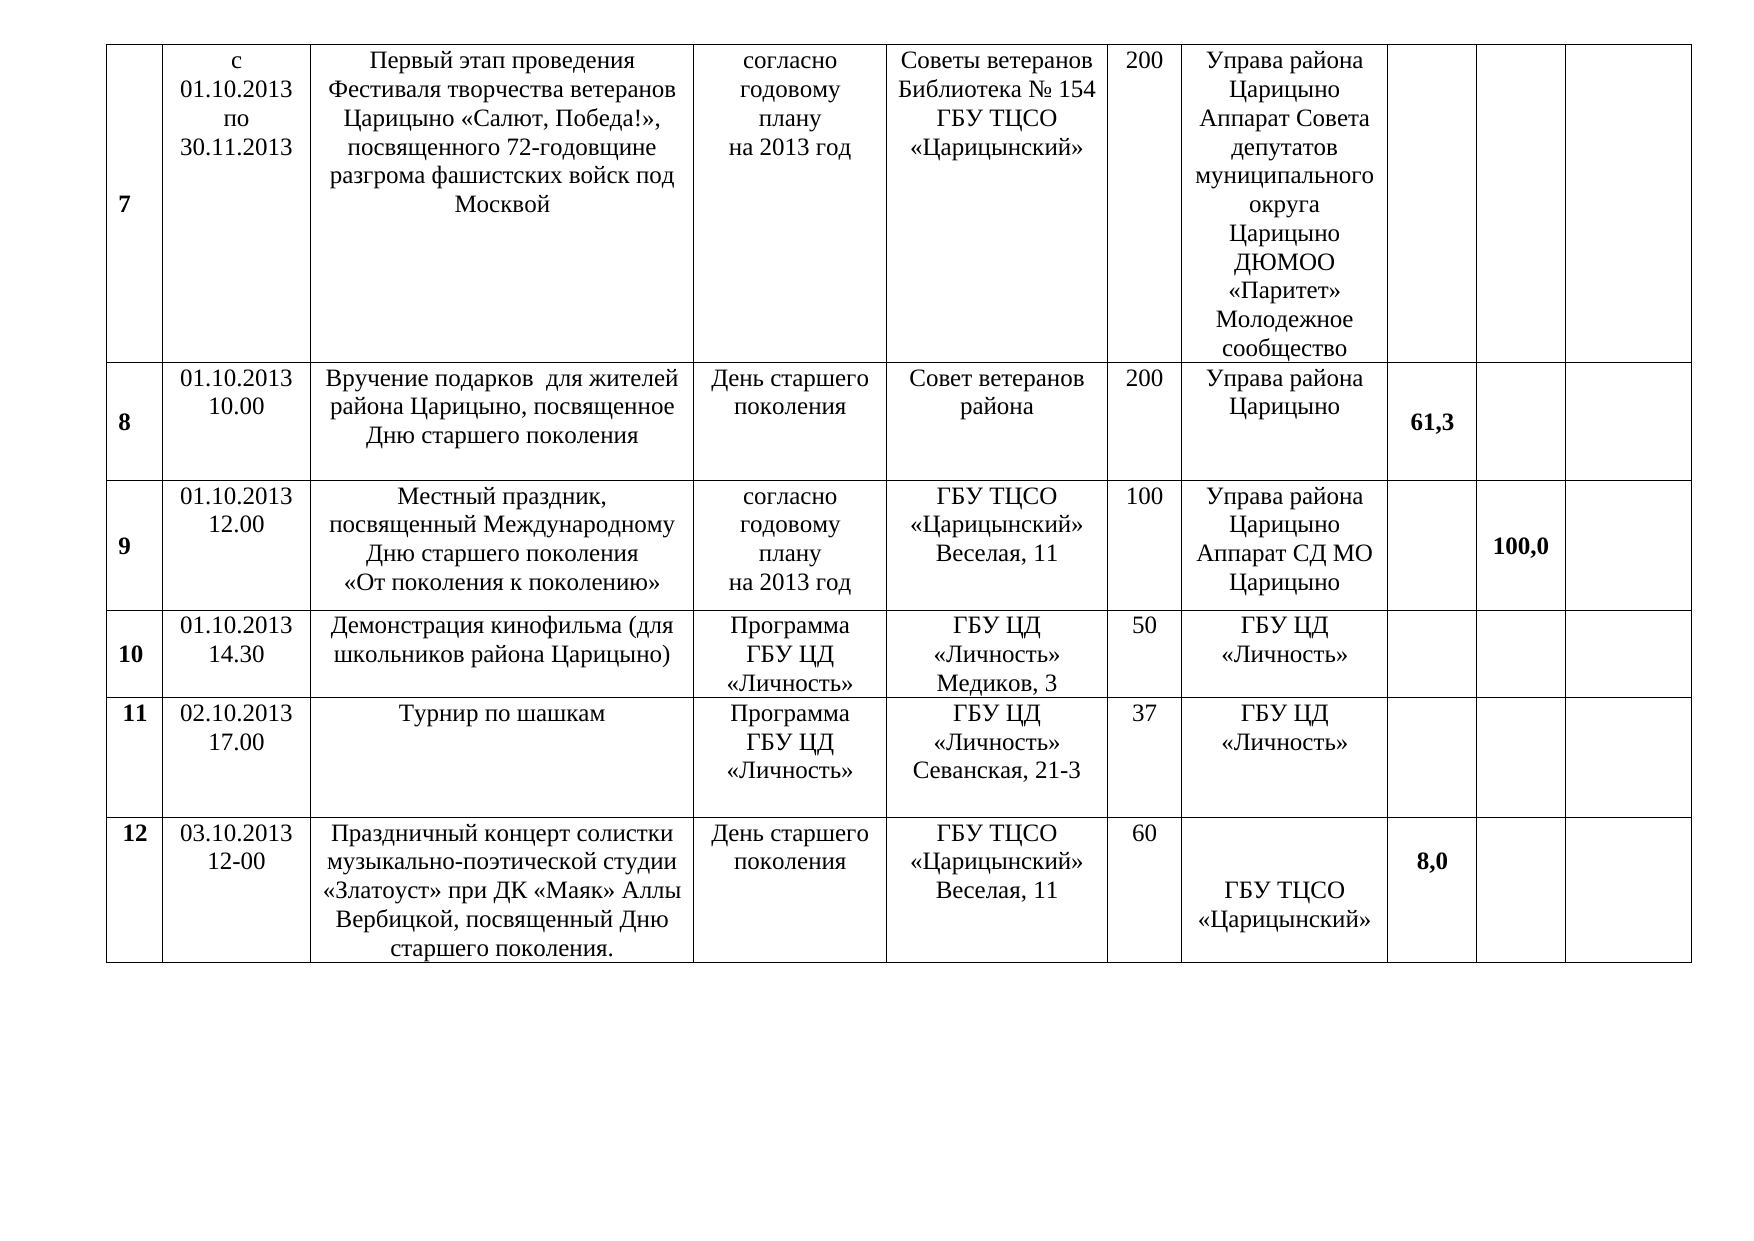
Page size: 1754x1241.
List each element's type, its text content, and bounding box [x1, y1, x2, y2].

table_cell Совет ветеранов района [887, 363, 1107, 480]
table_cell 8 [107, 363, 162, 480]
table_cell 61,3 [1388, 363, 1476, 480]
table_cell Программа ГБУ ЦД «Личность» [694, 698, 886, 817]
table_cell 50 [1108, 611, 1181, 697]
table_cell 100,0 [1477, 481, 1565, 609]
table_cell Управа района Царицыно Аппарат Совета депутатов муниципального округа Царицыно ДЮМОО «Паритет» Молодежное сообщество [1182, 45, 1387, 362]
table_cell 01.10.2013 10.00 [163, 363, 310, 480]
table_cell 01.10.2013 14.30 [163, 611, 310, 697]
table_cell Управа района Царицыно [1182, 363, 1387, 480]
table_cell Местный праздник, посвященный Международному Дню старшего поколения «От поколения к поколению» [311, 481, 693, 609]
table_cell 8,0 [1388, 818, 1476, 962]
table_cell 10 [107, 611, 162, 697]
table_cell ГБУ ЦД «Личность» [1182, 698, 1387, 817]
table_cell Демонстрация кинофильма (для школьников района Царицыно) [311, 611, 693, 697]
table_cell ГБУ ЦД «Личность» [1182, 611, 1387, 697]
table_cell 03.10.2013 12-00 [163, 818, 310, 962]
table_cell [1477, 698, 1565, 817]
table_cell 60 [1108, 818, 1181, 962]
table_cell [887, 818, 1107, 962]
table_cell [1566, 698, 1691, 817]
table_cell согласно годовому плану на 2013 год [694, 481, 886, 609]
table_cell [1566, 818, 1691, 962]
table_cell с 01.10.2013 по 30.11.2013 [163, 45, 310, 362]
table_cell ГБУ ЦД «Личность» Медиков, 3 [887, 611, 1107, 697]
table_cell [1388, 611, 1476, 697]
table_cell День старшего поколения [694, 363, 886, 480]
table_cell [1477, 611, 1565, 697]
table_cell Управа района Царицыно Аппарат СД МО Царицыно [1182, 481, 1387, 609]
table_cell 200 [1108, 45, 1181, 362]
table_cell 12 [107, 818, 162, 962]
table_cell 7 [107, 45, 162, 362]
table_cell [1566, 481, 1691, 609]
table_cell 01.10.2013 12.00 [163, 481, 310, 609]
table_cell [1477, 45, 1565, 362]
table_cell [1388, 45, 1476, 362]
table_cell Турнир по шашкам [311, 698, 693, 817]
table_cell 100 [1108, 481, 1181, 609]
table_cell Программа ГБУ ЦД «Личность» [694, 611, 886, 697]
table_cell [1388, 481, 1476, 609]
table_cell [1477, 363, 1565, 480]
table_cell ГБУ ЦД «Личность» Севанская, 21-3 [887, 698, 1107, 817]
table_cell 37 [1108, 698, 1181, 817]
table_cell 02.10.2013 17.00 [163, 698, 310, 817]
table_cell Вручение подарков для жителей района Царицыно, посвященное Дню старшего поколения [311, 363, 693, 480]
table_cell 9 [107, 481, 162, 609]
table_cell 11 [107, 698, 162, 817]
table_cell День старшего поколения [694, 818, 886, 962]
table_cell согласно годовому плану на 2013 год [694, 45, 886, 362]
table_cell Советы ветеранов Библиотека № 154 ГБУ ТЦСО «Царицынский» [887, 45, 1107, 362]
table_cell [1388, 698, 1476, 817]
table_cell ГБУ ТЦСО «Царицынский» [1182, 818, 1387, 962]
table_cell [1566, 611, 1691, 697]
table_cell 200 [1108, 363, 1181, 480]
table_cell Праздничный концерт солистки музыкально-поэтической студии «Златоуст» при ДК «Маяк» Аллы Вербицкой, посвященный Дню старшего поколения. [311, 818, 693, 962]
table_cell [1477, 818, 1565, 962]
table_cell [1566, 45, 1691, 362]
table_cell [1566, 363, 1691, 480]
table_cell ГБУ ТЦСО «Царицынский» Веселая, 11 [887, 481, 1107, 609]
table_cell Первый этап проведения Фестиваля творчества ветеранов Царицыно «Салют, Победа!», посвященного 72-годовщине разгрома фашистских войск под Москвой [311, 45, 693, 362]
